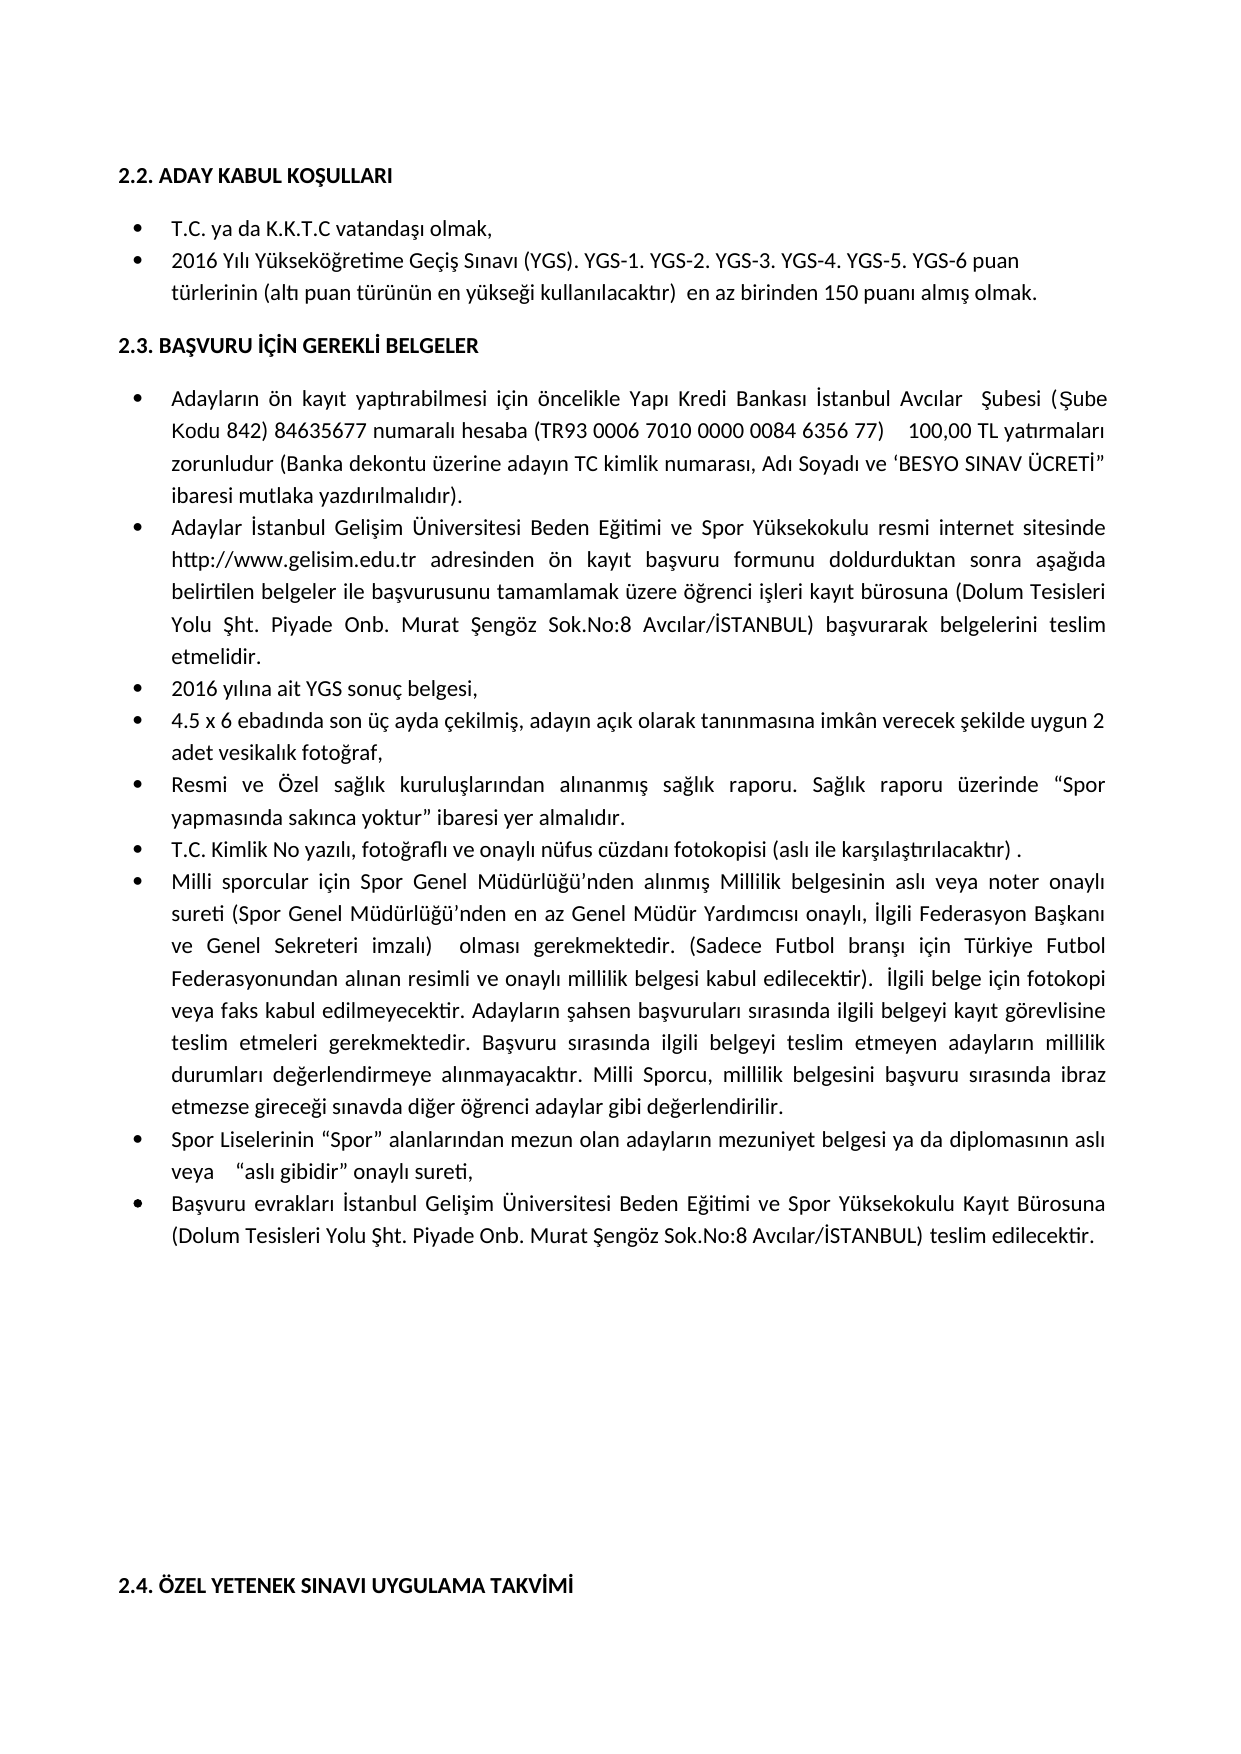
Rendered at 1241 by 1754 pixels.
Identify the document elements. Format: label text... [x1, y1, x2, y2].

list 2016 yılına ait YGS sonuç belgesi, [134, 674, 1107, 702]
list 2016 Yılı Yükseköğretime Geçiş Sınavı (YGS). YGS-1. YGS-2. YGS-3. YGS-4. YGS-5. YGS-6 puan türlerinin (altı puan türünün en yükseği kullanılacaktır) en az birinden 150 puanı almış olmak. [134, 246, 1107, 306]
list Başvuru evrakları İstanbul Gelişim Üniversitesi Beden Eğitimi ve Spor Yüksekokulu Kayıt Bürosuna (Dolum Tesisleri Yolu Şht. Piyade Onb. Murat Şengöz Sok.No:8 Avcılar/İSTANBUL) teslim edilecektir. [134, 1189, 1107, 1249]
list Milli sporcular için Spor Genel Müdürlüğü’nden alınmış Millilik belgesinin aslı veya noter onaylı sureti (Spor Genel Müdürlüğü’nden en az Genel Müdür Yardımcısı onaylı, İlgili Federasyon Başkanı ve Genel Sekreteri imzalı) olması gerekmektedir. (Sadece Futbol branşı için Türkiye Futbol Federasyonundan alınan resimli ve onaylı millilik belgesi kabul edilecektir). İlgili belge için fotokopi veya faks kabul edilmeyecektir. Adayların şahsen başvuruları sırasında ilgili belgeyi kayıt görevlisine teslim etmeleri gerekmektedir. Başvuru sırasında ilgili belgeyi teslim etmeyen adayların millilik durumları değerlendirmeye alınmayacaktır. Milli Sporcu, millilik belgesini başvuru sırasında ibraz etmezse gireceği sınavda diğer öğrenci adaylar gibi değerlendirilir. [134, 867, 1107, 1121]
text 2.4. ÖZEL YETENEK SINAVI UYGULAMA TAKVİMİ [118, 1572, 1107, 1599]
text 2.2. ADAY KABUL KOŞULLARI [118, 161, 1107, 189]
list Spor Liselerinin “Spor” alanlarından mezun olan adayların mezuniyet belgesi ya da diplomasının aslı veya “aslı gibidir” onaylı sureti, [134, 1125, 1107, 1185]
list T.C. Kimlik No yazılı, fotoğraflı ve onaylı nüfus cüzdanı fotokopisi (aslı ile karşılaştırılacaktır) . [134, 835, 1107, 863]
list Resmi ve Özel sağlık kuruluşlarından alınanmış sağlık raporu. Sağlık raporu üzerinde “Spor yapmasında sakınca yoktur” ibaresi yer almalıdır. [134, 771, 1107, 831]
text 2.3. BAŞVURU İÇİN GEREKLİ BELGELER [118, 331, 1107, 359]
list Adaylar İstanbul Gelişim Üniversitesi Beden Eğitimi ve Spor Yüksekokulu resmi internet sitesinde http://www.gelisim.edu.tr adresinden ön kayıt başvuru formunu doldurduktan sonra aşağıda belirtilen belgeler ile başvurusunu tamamlamak üzere öğrenci işleri kayıt bürosuna (Dolum Tesisleri Yolu Şht. Piyade Onb. Murat Şengöz Sok.No:8 Avcılar/İSTANBUL) başvurarak belgelerini teslim etmelidir. [134, 513, 1107, 670]
list 4.5 x 6 ebadında son üç ayda çekilmiş, adayın açık olarak tanınmasına imkân verecek şekilde uygun 2 adet vesikalık fotoğraf, [134, 706, 1107, 766]
list T.C. ya da K.K.T.C vatandaşı olmak, [134, 214, 1107, 242]
list Adayların ön kayıt yaptırabilmesi için öncelikle Yapı Kredi Bankası İstanbul Avcılar Şubesi (Şube Kodu 842) 84635677 numaralı hesaba (TR93 0006 7010 0000 0084 6356 77) 100,00 TL yatırmaları zorunludur (Banka dekontu üzerine adayın TC kimlik numarası, Adı Soyadı ve ‘BESYO SINAV ÜCRETİ” ibaresi mutlaka yazdırılmalıdır). [134, 384, 1107, 509]
